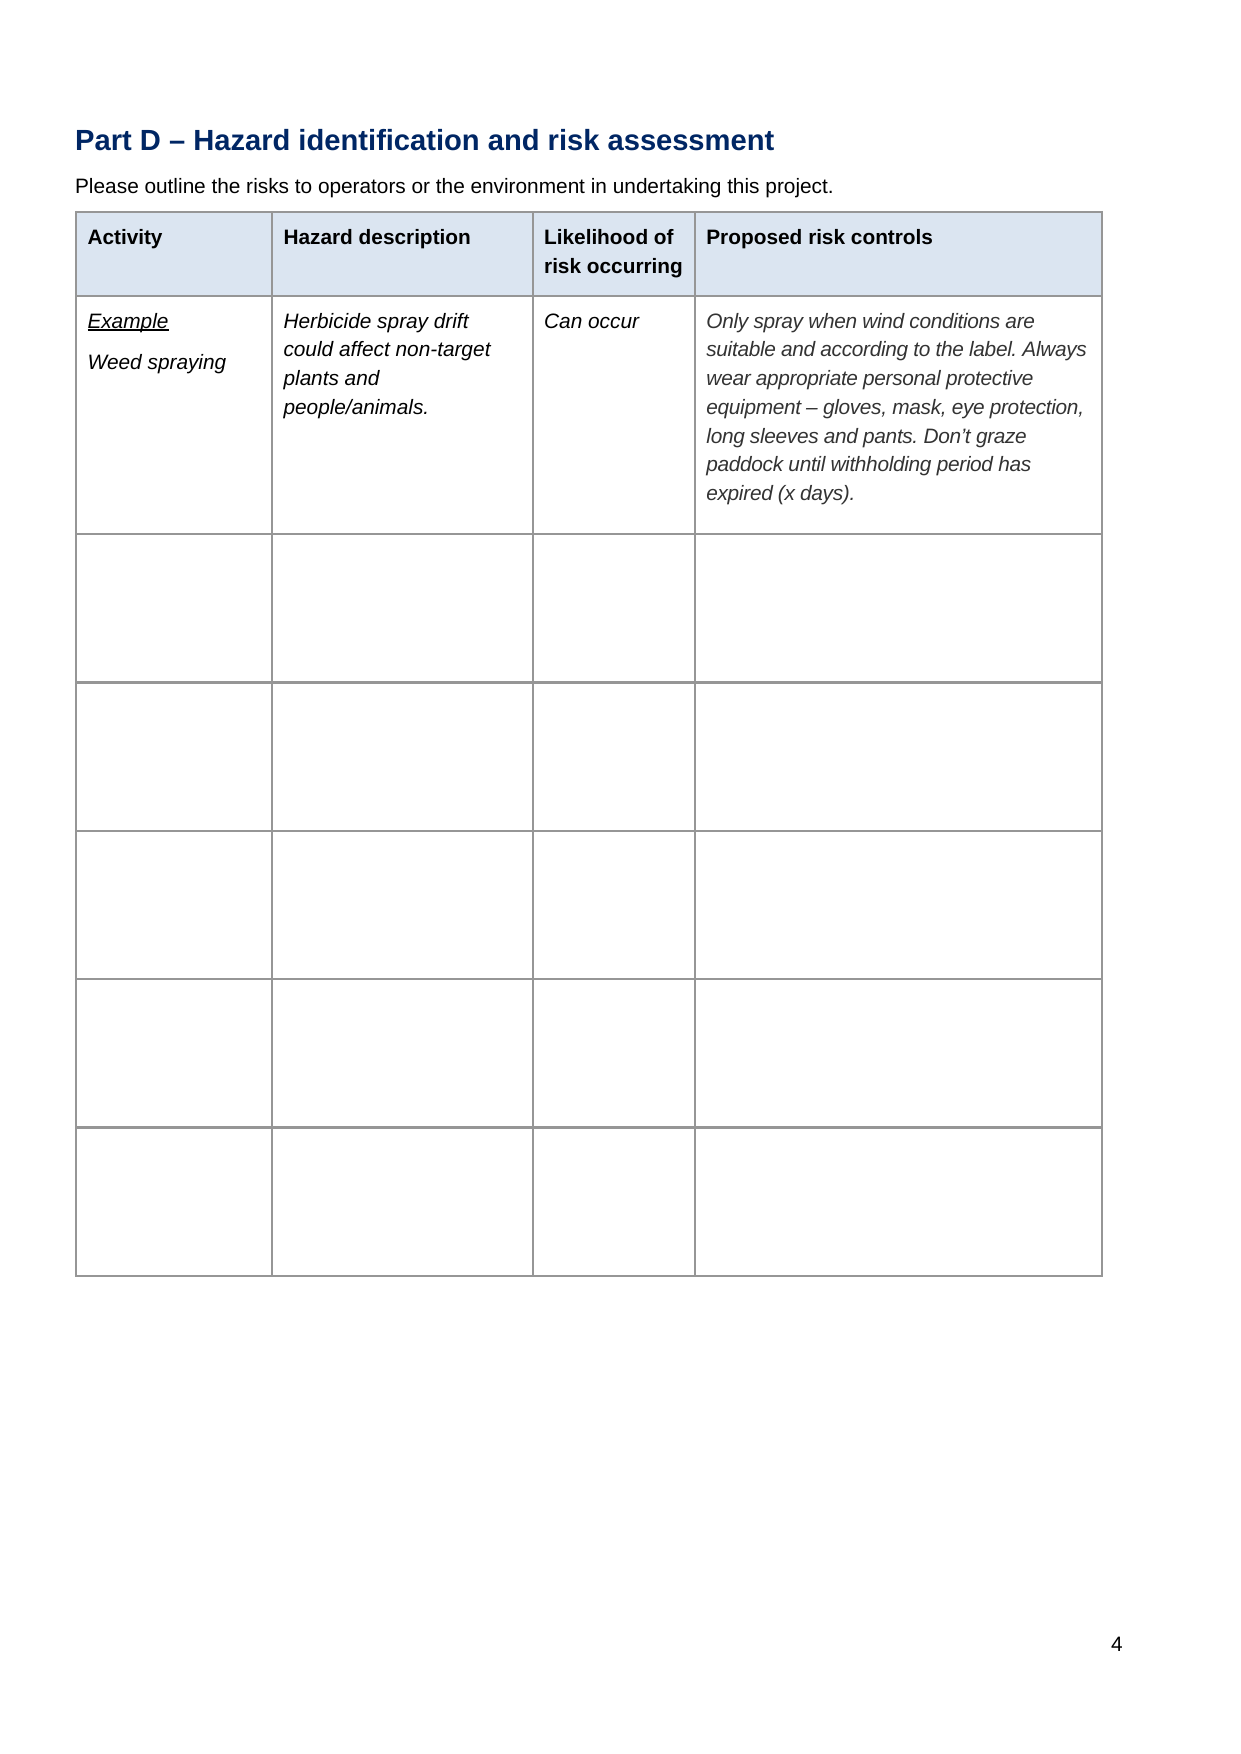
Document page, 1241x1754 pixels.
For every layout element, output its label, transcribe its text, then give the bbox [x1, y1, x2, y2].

text Please outline the risks to operators or the environment in undertaking this project. [75, 171, 1122, 198]
table_cell [696, 684, 1101, 830]
table_cell Can occur [534, 297, 694, 532]
table_cell [273, 980, 532, 1126]
table_cell [696, 980, 1101, 1126]
table_header Likelihood of risk occurring [534, 213, 694, 295]
table_cell Only spray when wind conditions are suitable and according to the label. Always wear appropriate personal protective equipment – gloves, mask, eye protection, long sleeves and pants. Don’t graze paddock until withholding period has expired (x days). [696, 297, 1101, 532]
table_cell [77, 832, 271, 978]
table_cell [696, 832, 1101, 978]
table_cell [534, 535, 694, 681]
table_cell Example Weed spraying [77, 297, 271, 532]
table_cell [534, 832, 694, 978]
table_cell [77, 1129, 271, 1275]
table_header Proposed risk controls [696, 213, 1101, 295]
table_cell [696, 1129, 1101, 1275]
table_cell Herbicide spray drift could affect non-target plants and people/animals. [273, 297, 532, 532]
table_header Activity [77, 213, 271, 295]
table_cell [534, 1129, 694, 1275]
table_cell [77, 980, 271, 1126]
table_cell [273, 535, 532, 681]
table_cell [77, 535, 271, 681]
table_header Hazard description [273, 213, 532, 295]
table_cell [77, 684, 271, 830]
table_cell [534, 684, 694, 830]
table_cell [273, 1129, 532, 1275]
table_cell [273, 684, 532, 830]
subtitle Part D – Hazard identification and risk assessment [75, 123, 1122, 156]
table_cell [696, 535, 1101, 681]
table_cell [273, 832, 532, 978]
table_cell [534, 980, 694, 1126]
